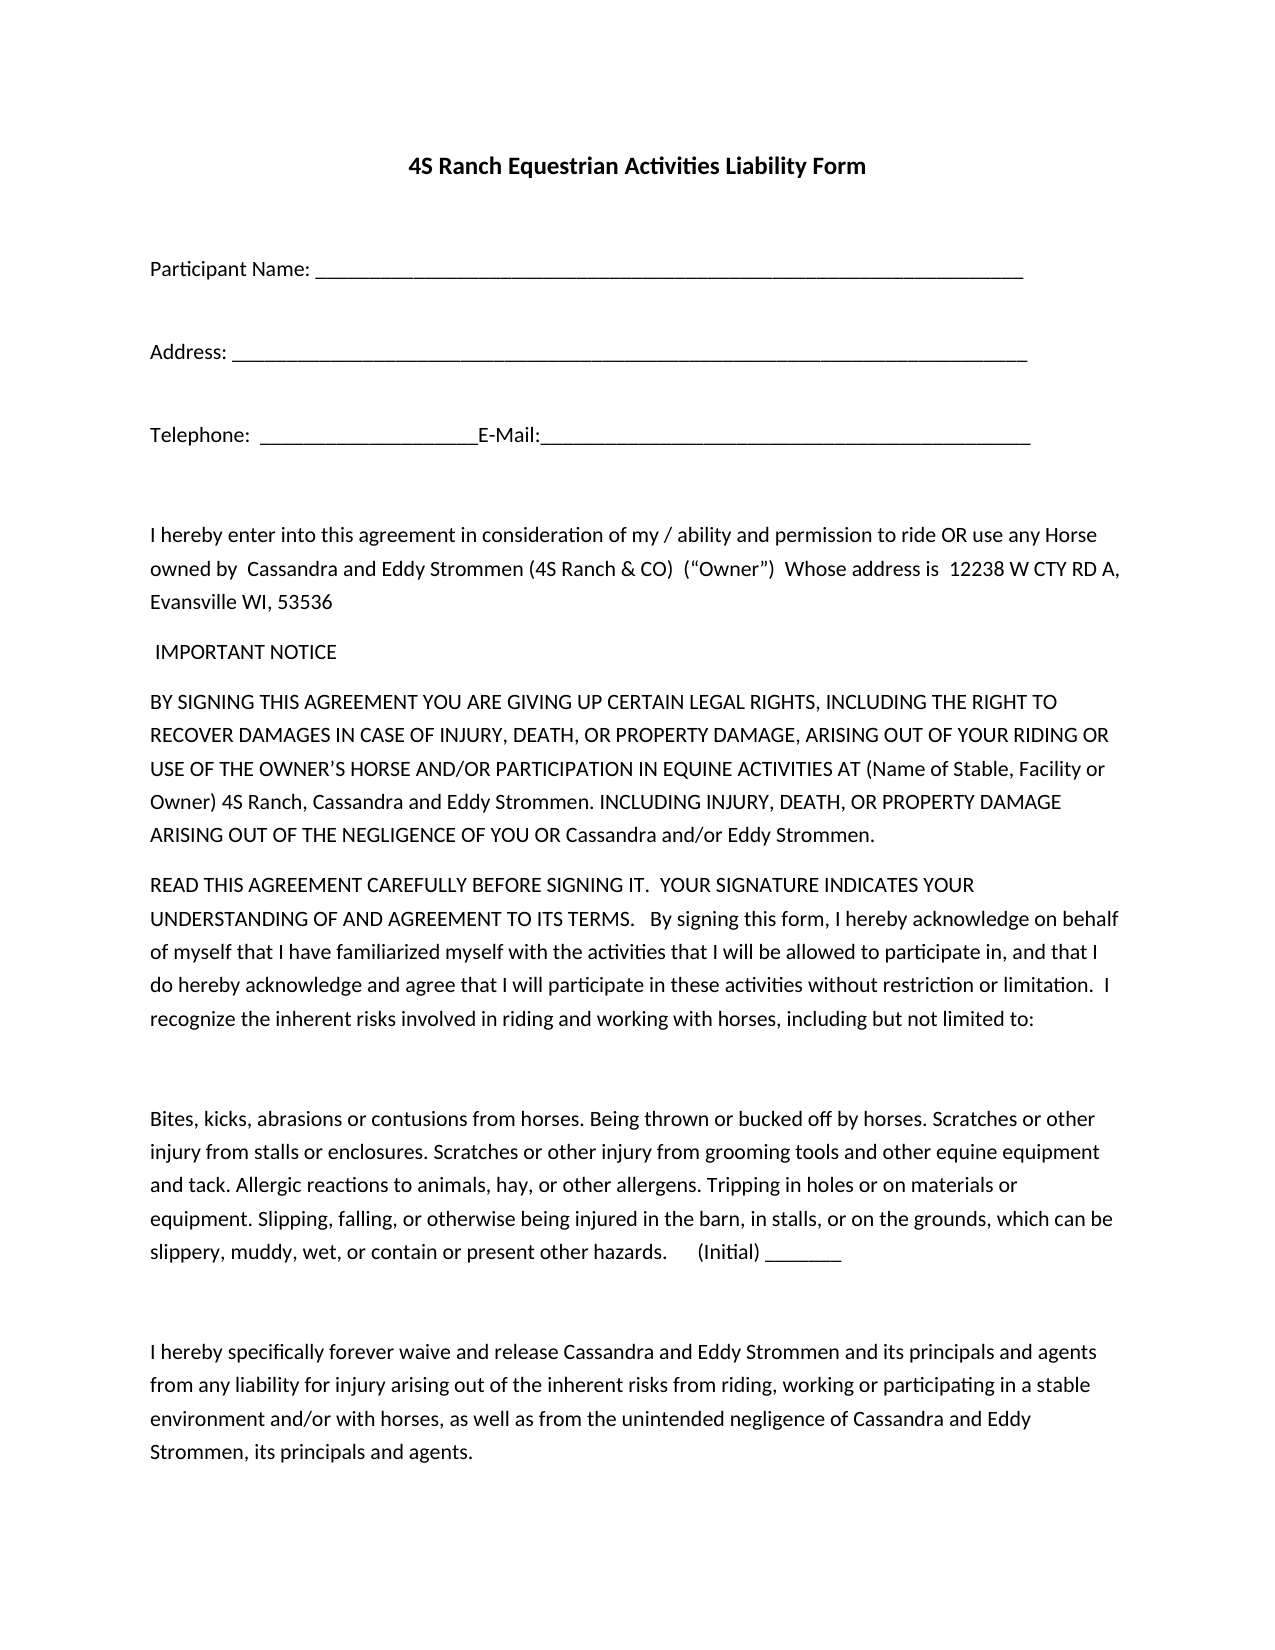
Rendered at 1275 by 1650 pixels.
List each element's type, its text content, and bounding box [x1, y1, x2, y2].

text BY SIGNING THIS AGREEMENT YOU ARE GIVING UP CERTAIN LEGAL RIGHTS, INCLUDING THE RIGHT TO RECOVER DAMAGES IN CASE OF INJURY, DEATH, OR PROPERTY DAMAGE, ARISING OUT OF YOUR RIDING OR USE OF THE OWNER’S HORSE AND/OR PARTICIPATION IN EQUINE ACTIVITIES AT (Name of Stable, Facility or Owner) 4S Ranch, Cassandra and Eddy Strommen. INCLUDING INJURY, DEATH, OR PROPERTY DAMAGE ARISING OUT OF THE NEGLIGENCE OF YOU OR Cassandra and/or Eddy Strommen. [150, 688, 1125, 848]
text Participant Name: _________________________________________________________________ [150, 255, 1125, 315]
text IMPORTANT NOTICE [150, 638, 1125, 665]
text READ THIS AGREEMENT CAREFULLY BEFORE SIGNING IT. YOUR SIGNATURE INDICATES YOUR UNDERSTANDING OF AND AGREEMENT TO ITS TERMS. By signing this form, I hereby acknowledge on behalf of myself that I have familiarized myself with the activities that I will be allowed to participate in, and that I do hereby acknowledge and agree that I will participate in these activities without restriction or limitation. I recognize the inherent risks involved in riding and working with horses, including but not limited to: [150, 871, 1125, 1031]
text Bites, kicks, abrasions or contusions from horses. Being thrown or bucked off by horses. Scratches or other injury from stalls or enclosures. Scratches or other injury from grooming tools and other equine equipment and tack. Allergic reactions to animals, hay, or other allergens. Tripping in holes or on materials or equipment. Slipping, falling, or otherwise being injured in the barn, in stalls, or on the grounds, which can be slippery, muddy, wet, or contain or present other hazards. (Initial) _______ [150, 1105, 1125, 1265]
text I hereby specifically forever waive and release Cassandra and Eddy Strommen and its principals and agents from any liability for injury arising out of the inherent risks from riding, working or participating in a stable environment and/or with horses, as well as from the unintended negligence of Cassandra and Eddy Strommen, its principals and agents. [150, 1338, 1125, 1465]
text I hereby enter into this agreement in consideration of my / ability and permission to ride OR use any Horse owned by Cassandra and Eddy Strommen (4S Ranch & CO) (“Owner”) Whose address is 12238 W CTY RD A, Evansville WI, 53536 [150, 521, 1125, 615]
text Address: _________________________________________________________________________ [150, 338, 1125, 398]
text Telephone: ____________________E-Mail:_____________________________________________ [150, 421, 1125, 448]
text 4S Ranch Equestrian Activities Liability Form [150, 150, 1125, 181]
